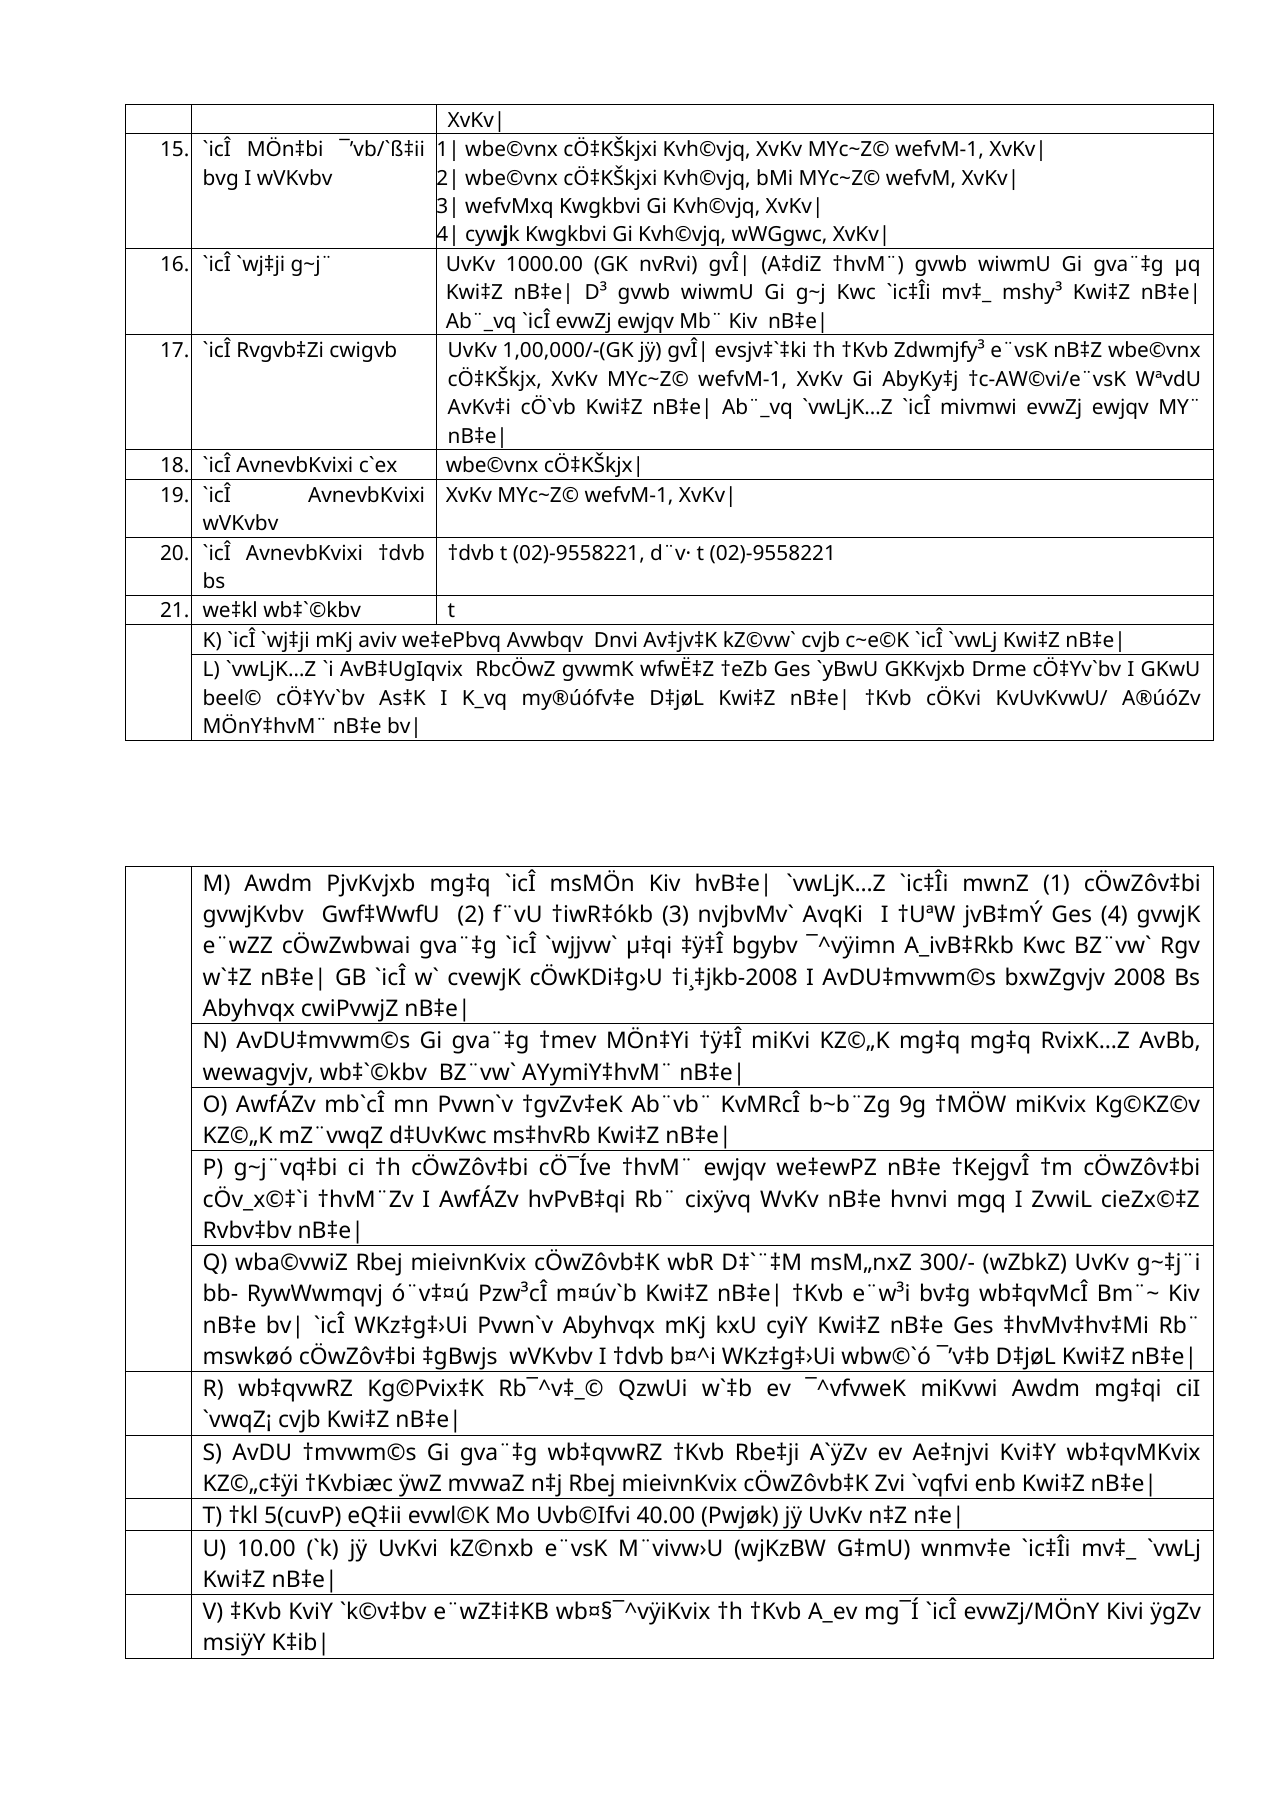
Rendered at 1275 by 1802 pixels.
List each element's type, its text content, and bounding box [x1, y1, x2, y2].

table_cell XvKv MYc~Z© wefvM-1, XvKv| [437, 480, 1213, 537]
table_cell [126, 1595, 191, 1657]
table_cell [126, 1499, 191, 1530]
table_cell `icÎ AvnevbKvixi †dvb bs [192, 538, 436, 594]
table_cell `icÎ AvnevbKvixi wVKvbv [192, 480, 436, 537]
table_cell S) AvDU †mvwm©s Gi gva¨‡g wb‡qvwRZ †‡ji A`ÿZv ev Ae‡njvi Kvi‡Y wb‡qvMKvix KZ©„c‡ÿi †Kvbiæc ÿwZ mvwaZ n‡j Rbej mieivnKvix cÖwZôvb‡K Zvi `vqfvi enb Kwi‡Z nB‡e| [192, 1436, 1213, 1498]
table_cell †dvb t (02)-9558221, d¨v· t (02)-9558221 [437, 538, 1213, 594]
table_header M) Awdm PjvKvjxb mg‡q `icÎ msMÖn Kiv hvB‡e| `vwLjK…Z `ic‡Îi mwnZ (1) cÖwZôv‡bi gvwjKvbv Gwf‡WwfU (2) f¨vU †iwR‡ókb (3) nvjbvMv` AvqKi I †UªW jvB‡mÝ Ges (4) gvwjK e¨wZZ cÖwZwbwai gva¨‡g `icÎ `wjjvw` µ‡qi ‡ÿ‡Î bgybv ¯^vÿimn A_ivB‡Rkb Kwc BZ¨vw` Rgv w`‡Z nB‡e| GB `icÎ w` cvewjK cÖwKDi‡g›U †i¸‡jkb-2008 I AvDU‡mvwm©s bxwZgvjv 2008 Bs Abyhvqx cwiPvwjZ nB‡e| [192, 867, 1213, 1023]
table_cell N) AvDU‡mvwm©s Gi gva¨‡g †mev MÖn‡Yi †ÿ‡Î miKvi KZ©„K mg‡q mg‡q RvixK…Z AvBb, wewagvjv, wb‡`©kbv BZ¨vw` AYymiY‡hvM¨ nB‡e| [192, 1024, 1213, 1087]
table_cell `icÎ `wj‡ji g~j¨ [192, 249, 436, 334]
table_cell [126, 105, 191, 133]
table_cell [126, 134, 191, 248]
table_cell `icÎ Rvgvb‡Zi cwigvb [192, 335, 436, 449]
table_cell [126, 335, 191, 449]
table_cell V) ‡ `k©v‡bv e¨wZ‡i‡KB wb¤§¯^vÿiKvix †h † mg¯Í `icÎ evwZj/MÖnY Kivi ÿgZv msiÿY K‡ib| [192, 1595, 1213, 1657]
table_header [126, 867, 191, 1371]
table_cell [126, 1531, 191, 1594]
table_cell [126, 538, 191, 594]
table_cell [126, 450, 191, 479]
table_cell [126, 625, 191, 740]
table_cell P) g~j¨vq‡bi ci †h cÖwZôv‡bi cÖ¯Íve †hvM¨ ewjqv we‡ewPZ nB‡e †KejgvÎ †m cÖwZôv‡bi cÖv_x©‡`i †hvM¨Zv I AwfÁZv hvPvB‡qi Rb¨ cixÿvq WvKv nB‡e hvnvi mgq I ZvwiL cieZx©‡Z Rvbv‡bv nB‡e| [192, 1151, 1213, 1245]
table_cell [437, 105, 1213, 133]
table_cell we‡kl wb‡`©kbv [192, 596, 436, 624]
table_cell UvKv 1,00,000/-(GK jÿ) gvÎ| evsjv‡`‡ki †h †Kvb Zdwmjfy³ e¨vsK nB‡Z wbe©vnx cÖ‡KŠkjx, XvKv MYc~Z© wefvM-1, XvKv Gi AbyKy‡j †c-AW©vi/e¨vsK WªvdU AvKv‡i cÖ`vb Kwi‡Z nB‡e| Ab¨_vq `vwLjK…Z `icÎ mivmwi evwZj ewjqv MY¨ nB‡e| [437, 335, 1213, 449]
table_cell [126, 1436, 191, 1498]
table_cell U) 10.00 (`k) jÿ UvKvi kZ©nxb e¨vsK M¨vivw›U (wjKzBW G‡mU) wnmv‡e `ic‡Îi mv‡_ `vwLj Kwi‡Z nB‡e| [192, 1531, 1213, 1594]
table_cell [192, 105, 436, 133]
table_cell Q) wba©vwiZ Rbej mieivnKvix cÖwZôvb‡K wbR D‡`¨‡M msM„nxZ 300/- (wZbkZ) UvKv g~‡j¨i bb- RywWwmqvj ó¨v‡¤ú Pzw³cÎ m¤úv`b Kwi‡Z nB‡e| †Kvb e¨w³i bv‡g wb‡qvMcÎ Bm¨~ Kiv nB‡e bv| `icÎ WKz‡g‡›Ui Pvwn`v Abyhvqx mKj kxU cyiY Kwi‡Z nB‡e Ges ‡hvMv‡hv‡Mi Rb¨ mswkøó cÖwZôv‡bi ‡gBwjs wVKvbv I †dvb b¤^i WKz‡g‡›Ui wbw©`ó ¯’v‡b D‡jøL Kwi‡Z nB‡e| [192, 1246, 1213, 1371]
table_cell K) `icÎ `wj‡ji mKj aviv we‡ePbvq Avwbqv Dnvi Av‡jv‡K kZ©vw` cvjb c~e©K `icÎ `vwLj Kwi‡Z nB‡e| [192, 625, 1213, 653]
table_cell UvKv 1000.00 (GK nvRvi) gvÎ| (A‡diZ †hvM¨) gvwb wiwmU Gi gva¨‡g µq Kwi‡Z nB‡e| D³ gvwb wiwmU Gi g~j Kwc `ic‡Îi mv‡_ mshy³ Kwi‡Z nB‡e| Ab¨_vq `icÎ evwZj ewjqv Mb¨ Kiv nB‡e| [437, 249, 1213, 334]
table_cell `icÎ MÖn‡bi ¯’vb/`ß‡ii bvg I wVKvbv [192, 134, 436, 248]
table_cell [126, 1372, 191, 1434]
table_cell `icÎ AvnevbKvixi c`ex [192, 450, 436, 479]
table_cell [126, 596, 191, 624]
table_cell 1| wbe©vnx cÖ‡KŠkjxi Kvh©vjq, XvKv MYc~Z© wefvM-1, XvKv| 2| wbe©vnx cÖ‡KŠkjxi Kvh©vjq, bMi MYc~Z© wefvM, XvKv| 3| wefvMxq ©vjq, XvKv| 4| cywjk ©vjq, wWGgwc, XvKv| [437, 134, 1213, 248]
table_cell [126, 249, 191, 334]
table_cell L) `vwLjK…Z `i AvB‡ gvwmK wfwË‡Z †eZb Ges `yBwU GKKvjxb Drme cÖ‡Yv`bv I GKwU beel© cÖ‡Yv`bv As‡K I K_vq my®úófv‡e D‡jøL Kwi‡Z nB‡e| †Kvb cÖKvi KvUvKvwU/ A®úóZv MÖnY‡hvM¨ nB‡e bv| [192, 655, 1213, 740]
table_cell wbe©vnx cÖ‡KŠkjx| [437, 450, 1213, 479]
table_cell O) AwfÁZv mb`cÎ mn Pvwn`v †gvZv‡eK Ab¨vb¨ KvMRcÎ b~b¨Zg 9g †MÖW miKvix Kg©KZ©v KZ©„K mZ¨vwqZ d‡UvKwc ms‡hvRb Kwi‡Z nB‡e| [192, 1088, 1213, 1150]
table_cell [126, 480, 191, 537]
table_cell R) wb‡qvwRZ Kg©Pvix‡K Rb¯^v‡_© QzwUi w`‡b ev ¯^vfvweK miKvwi Awdm mg‡qi ciI `vwqZ¡ cvjb Kwi‡Z nB‡e| [192, 1372, 1213, 1434]
table_cell t [437, 596, 1213, 624]
table_cell T) †kl 5(cuvP) eQ‡ii evwl©K Mo Uvb©Ifvi 40.00 (Pwjøk) jÿ UvKv n‡Z n‡e| [192, 1499, 1213, 1530]
